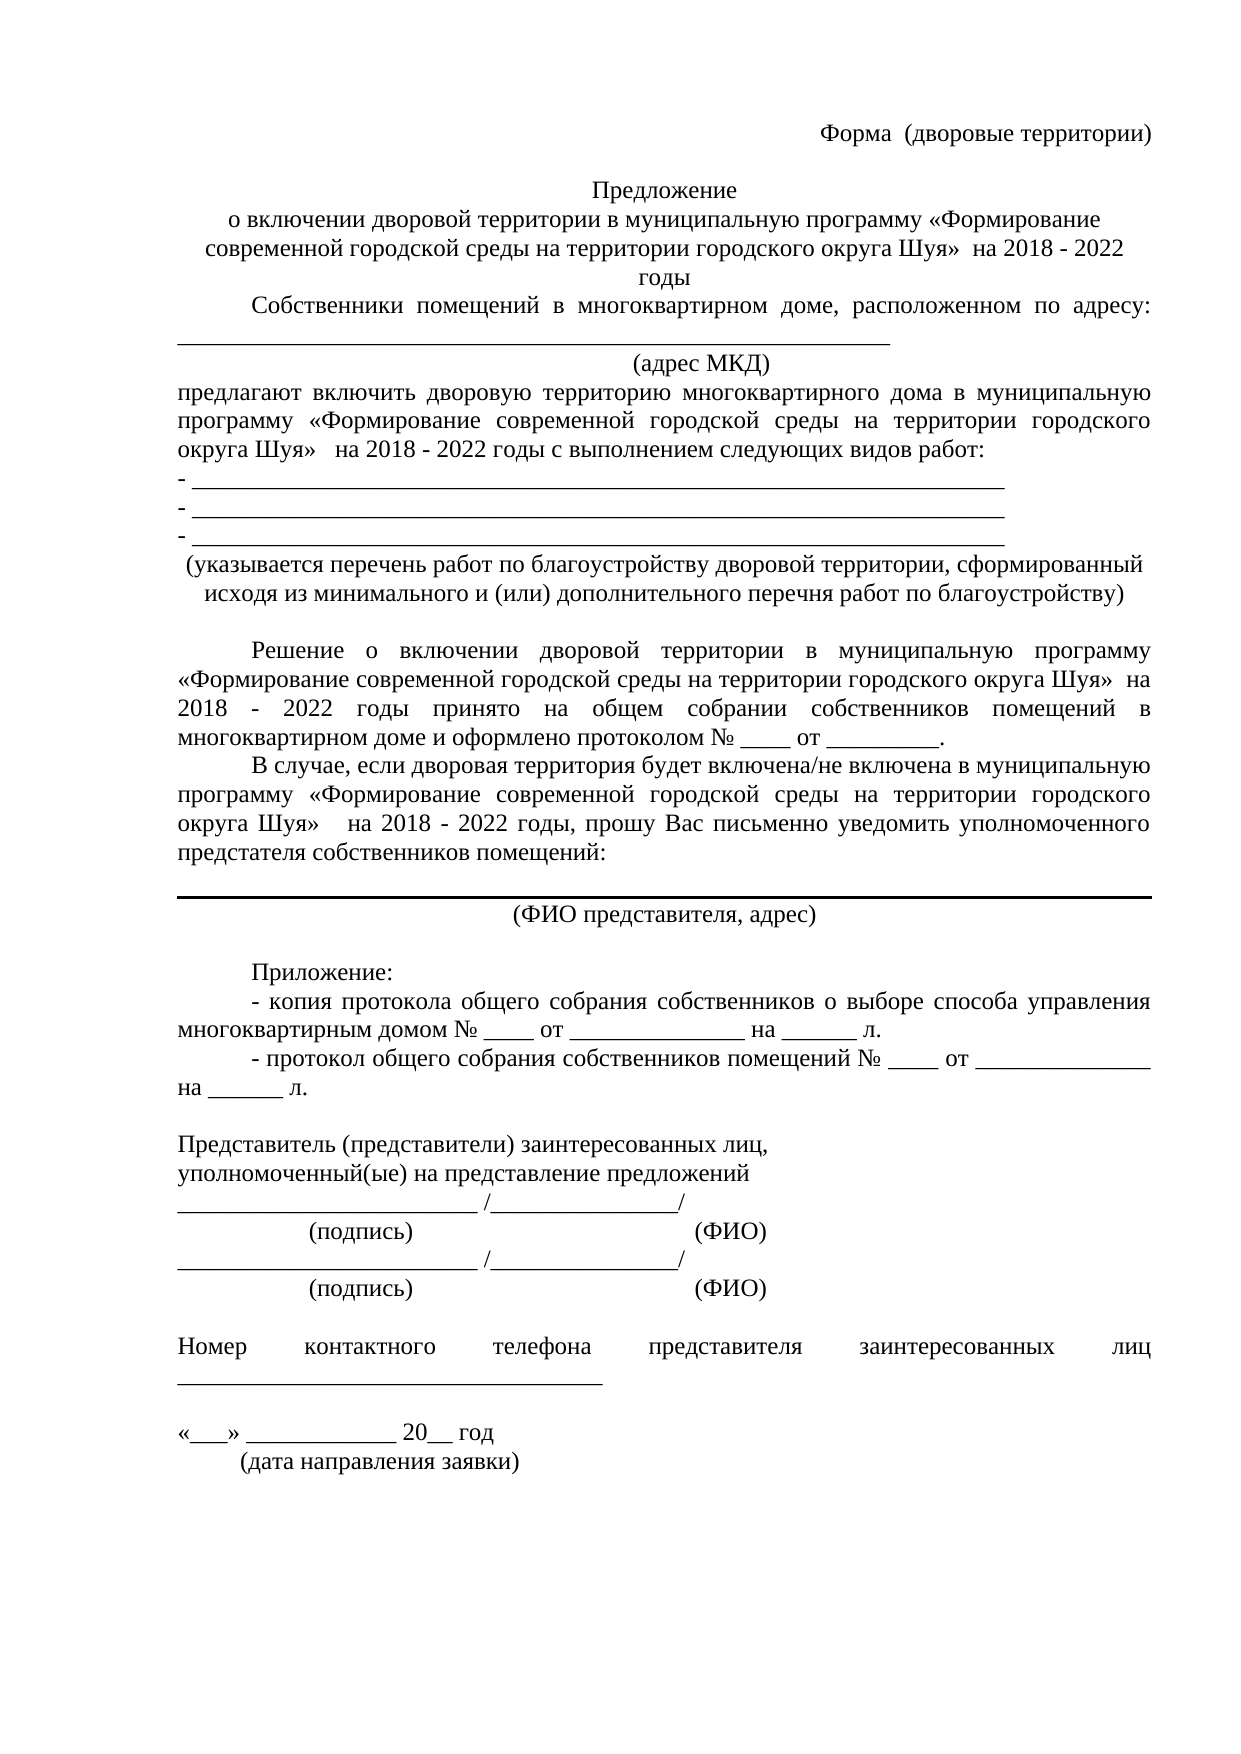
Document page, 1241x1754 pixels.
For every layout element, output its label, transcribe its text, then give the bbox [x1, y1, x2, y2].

text (подпись) (ФИО) [177, 1216, 1152, 1244]
text «___» ____________ 20__ год [177, 1417, 1152, 1446]
text ________________________ /_______________/ [177, 1187, 1152, 1216]
text уполномоченный(ые) на представление предложений [177, 1158, 1152, 1187]
text - протокол общего собрания собственников помещений № ____ от ______________ на ______ л. [177, 1043, 1152, 1101]
text В случае, если дворовая территория будет включена/не включена в муниципальную программу «Формирование современной городской среды на территории городского округа Шуя» на 2018 - 2022 годы, прошу Вас письменно уведомить уполномоченного предстателя собственников помещений: [177, 751, 1152, 866]
text (ФИО представителя, адрес) [177, 899, 1152, 928]
text (подпись) (ФИО) [177, 1273, 1152, 1302]
text Форма (дворовые территории) [177, 118, 1152, 147]
text - копия протокола общего собрания собственников о выборе способа управления многоквартирным домом № ____ от ______________ на ______ л. [177, 986, 1152, 1043]
text Номер контактного телефона представителя заинтересованных лиц __________________________________ [177, 1331, 1152, 1388]
text (дата направления заявки) [177, 1446, 1152, 1474]
text Приложение: [177, 957, 1152, 986]
text Предложение [177, 176, 1152, 204]
text (указывается перечень работ по благоустройству дворовой территории, сформированный исходя из минимального и (или) дополнительного перечня работ по благоустройству) [177, 549, 1152, 607]
text о включении дворовой территории в муниципальную программу «Формирование современной городской среды на территории городского округа Шуя» на 2018 - 2022 годы [177, 204, 1152, 291]
text - _________________________________________________________________ [177, 492, 1152, 521]
text Представитель (представители) заинтересованных лиц, [177, 1129, 1152, 1158]
text ________________________ /_______________/ [177, 1244, 1152, 1273]
text - _________________________________________________________________ [177, 463, 1152, 492]
text Собственники помещений в многоквартирном доме, расположенном по адресу: _________________________________________________________ [177, 291, 1152, 348]
text (адрес МКД) [177, 348, 1152, 377]
text предлагают включить дворовую территорию многоквартирного дома в муниципальную программу «Формирование современной городской среды на территории городского округа Шуя» на 2018 - 2022 годы с выполнением следующих видов работ: [177, 377, 1152, 463]
text - _________________________________________________________________ [177, 521, 1152, 549]
text Решение о включении дворовой территории в муниципальную программу «Формирование современной городской среды на территории городского округа Шуя» на 2018 - 2022 годы принято на общем собрании собственников помещений в многоквартирном доме и оформлено протоколом № ____ от _________. [177, 636, 1152, 751]
